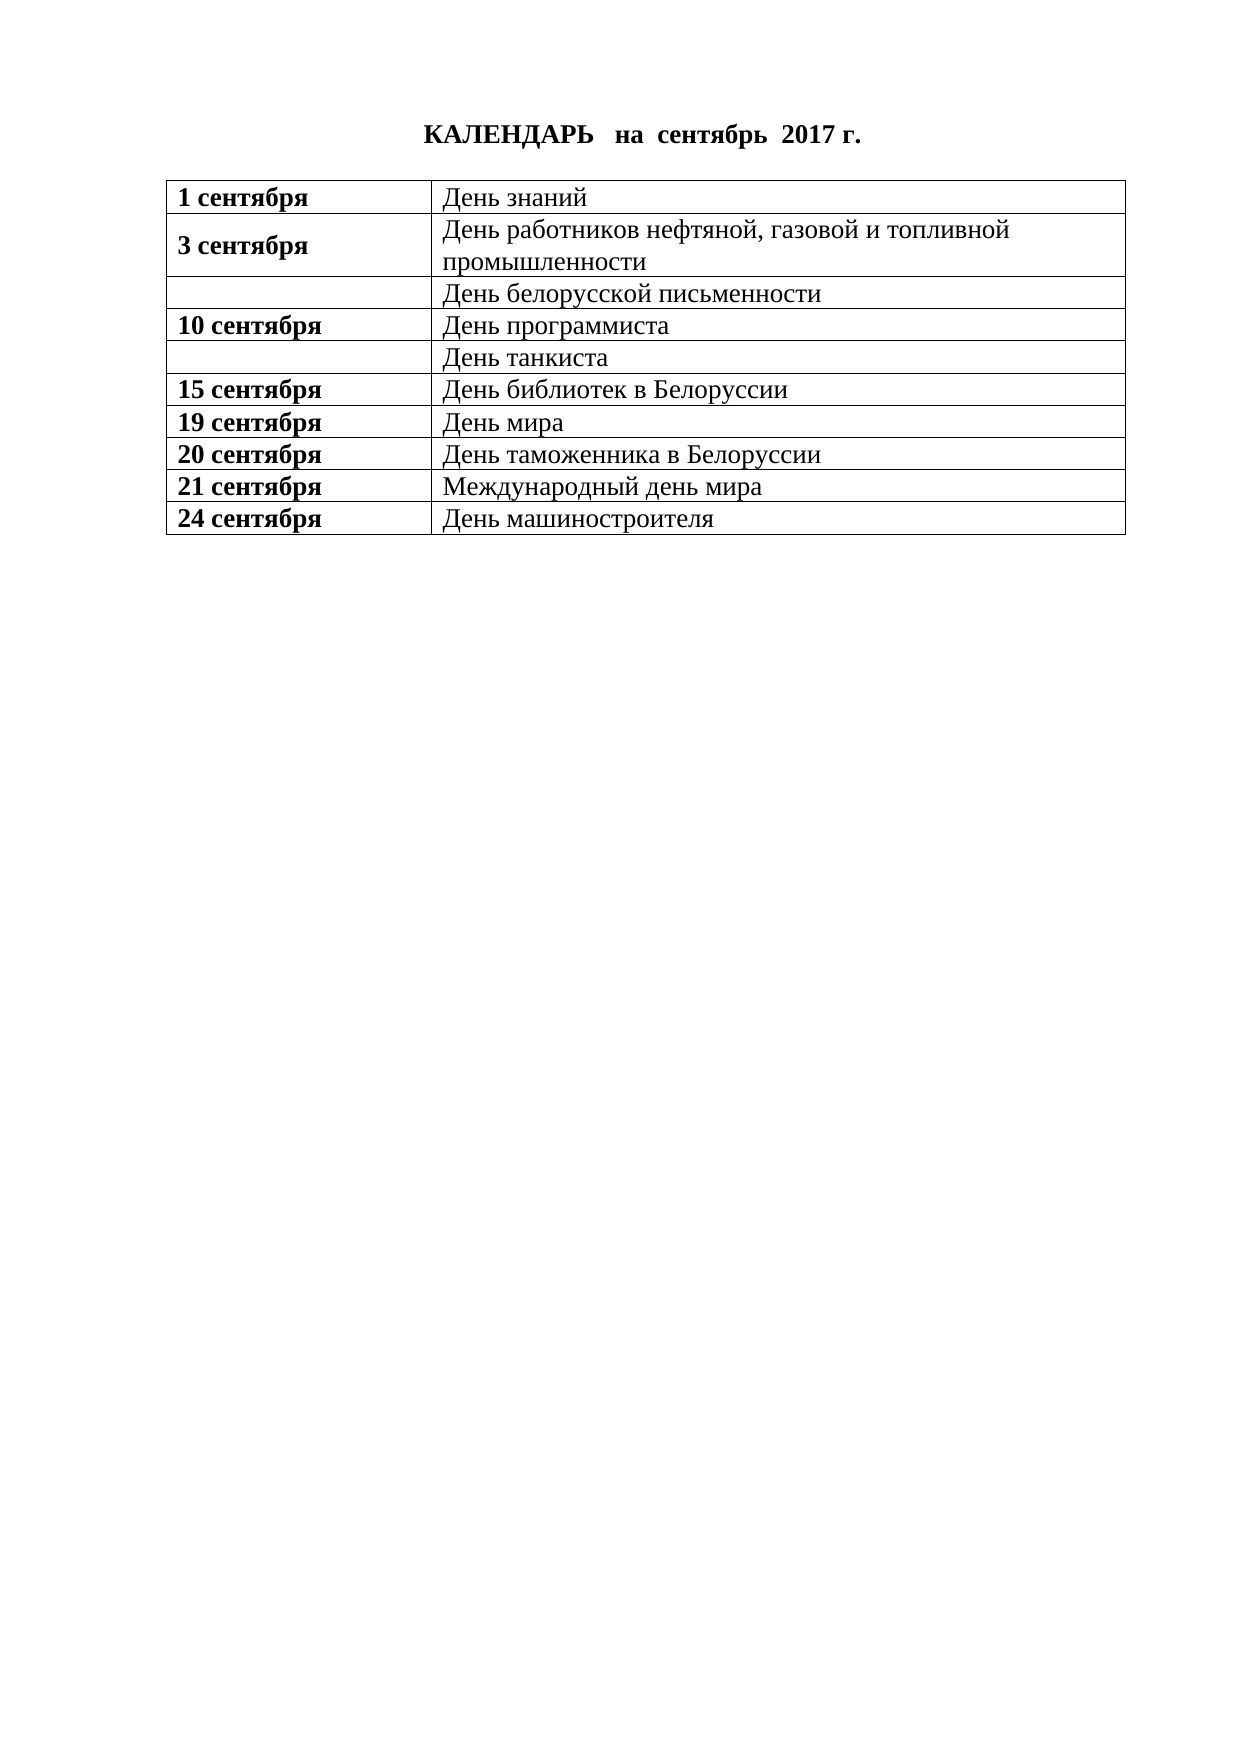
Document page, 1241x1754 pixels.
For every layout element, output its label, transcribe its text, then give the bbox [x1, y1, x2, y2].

table_cell 10 сентября [167, 309, 431, 340]
table_cell 15 сентября [167, 374, 431, 405]
table_cell Международный день мира [432, 470, 1125, 501]
table_cell День танкиста [432, 341, 1125, 372]
table_header День знаний [432, 181, 1125, 213]
table_cell День машиностроителя [432, 502, 1125, 533]
table_cell 19 сентября [167, 406, 431, 437]
table_cell 20 сентября [167, 438, 431, 469]
table_cell 3 сентября [167, 214, 431, 276]
table_cell День мира [432, 406, 1125, 437]
table_cell 21 сентября [167, 470, 431, 501]
table_cell День программиста [432, 309, 1125, 340]
text КАЛЕНДАРЬ на сентябрь 2017 г. [177, 118, 1108, 149]
table_cell 24 сентября [167, 502, 431, 533]
table_cell [167, 277, 431, 308]
table_cell День таможенника в Белоруссии [432, 438, 1125, 469]
table_cell День библиотек в Белоруссии [432, 374, 1125, 405]
table_cell День белорусской письменности [432, 277, 1125, 308]
table_cell День работников нефтяной, газовой и топливной промышленности [432, 214, 1125, 276]
table_cell [167, 341, 431, 372]
table_header 1 сентября [167, 181, 431, 213]
